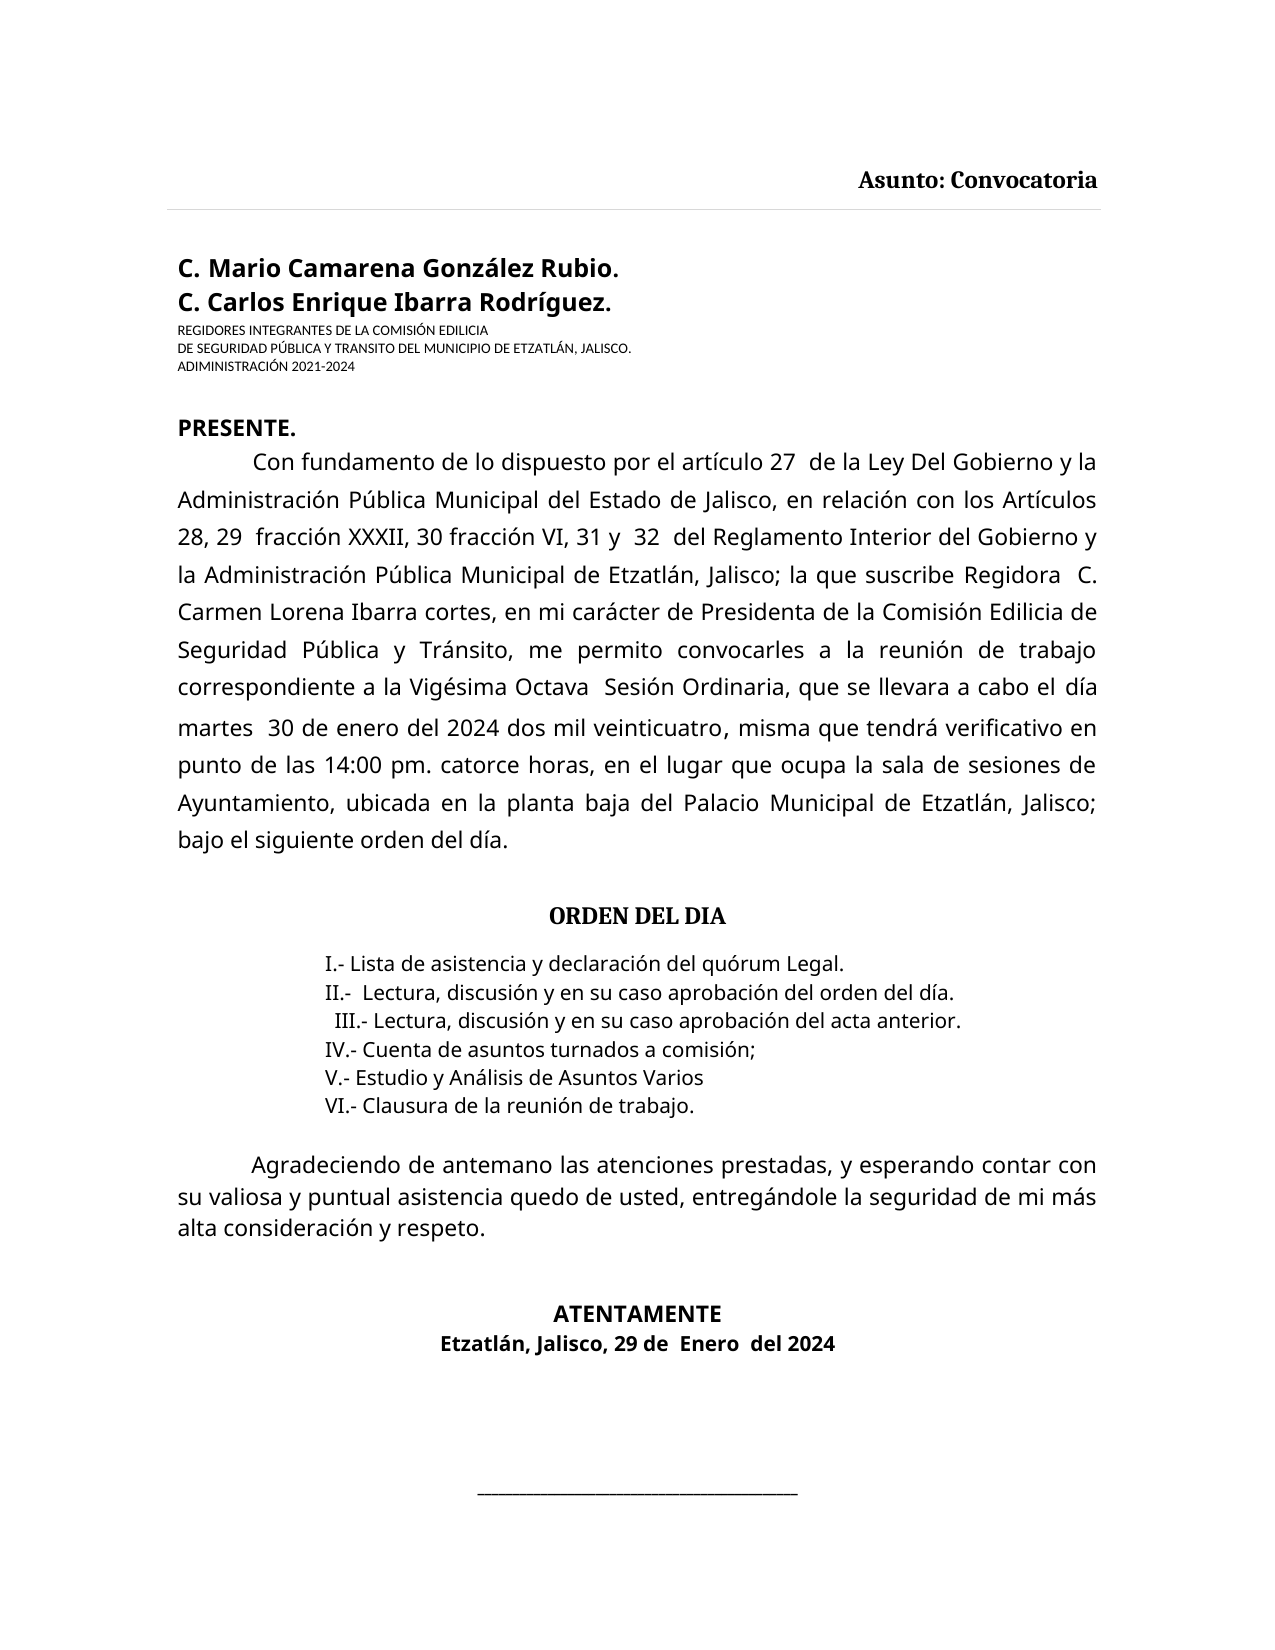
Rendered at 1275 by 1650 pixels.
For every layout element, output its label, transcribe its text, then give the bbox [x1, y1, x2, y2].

text ADIMINISTRACIÓN 2021-2024 [177, 357, 1098, 375]
text II.- Lectura, discusión y en su caso aprobación del orden del día. [325, 978, 1098, 1006]
text Etzatlán, Jalisco, 29 de Enero del 2024 [177, 1329, 1098, 1358]
text IV.- Cuenta de asuntos turnados a comisión; [325, 1035, 1098, 1063]
text ______________________________________________ [177, 1476, 1098, 1498]
text V.- Estudio y Análisis de Asuntos Varios [325, 1063, 1098, 1092]
text Con fundamento de lo dispuesto por el artículo 27 de la Ley Del Gobierno y la Administración Pública Municipal del Estado de Jalisco, en relación con los Artículos 28, 29 fracción XXXII, 30 fracción VI, 31 y 32 del Reglamento Interior del Gobierno y la Administración Pública Municipal de Etzatlán, Jalisco; la que suscribe Regidora C. Carmen Lorena Ibarra cortes, en mi carácter de Presidenta de la Comisión Edilicia de Seguridad Pública y Tránsito, me permito convocarles a la reunión de trabajo correspondiente a la Vigésima Octava Sesión Ordinaria, que se llevara a cabo el día martes 30 de enero del 2024 dos mil veinticuatro, misma que tendrá verificativo en punto de las 14:00 pm. catorce horas, en el lugar que ocupa la sala de sesiones de Ayuntamiento, ubicada en la planta baja del Palacio Municipal de Etzatlán, Jalisco; bajo el siguiente orden del día. [177, 446, 1098, 856]
text III.- Lectura, discusión y en su caso aprobación del acta anterior. [177, 1006, 1098, 1035]
text I.- Lista de asistencia y declaración del quórum Legal. [325, 949, 1098, 978]
text PRESENTE. [177, 412, 1098, 443]
text C. Mario Camarena González Rubio. [177, 251, 1098, 285]
text Agradeciendo de antemano las atenciones prestadas, y esperando contar con su valiosa y puntual asistencia quedo de usted, entregándole la seguridad de mi más alta consideración y respeto. [177, 1149, 1098, 1243]
text C. Carlos Enrique Ibarra Rodríguez. [177, 285, 1098, 319]
text DE SEGURIDAD PÚBLICA Y TRANSITO DEL MUNICIPIO DE ETZATLÁN, JALISCO. [177, 339, 1098, 357]
text ORDEN DEL DIA [177, 902, 1098, 931]
text REGIDORES INTEGRANTES DE LA COMISIÓN EDILICIA [177, 321, 1098, 339]
text VI.- Clausura de la reunión de trabajo. [325, 1092, 1098, 1120]
text Asunto: Convocatoria [177, 166, 1098, 195]
text ATENTAMENTE [177, 1298, 1098, 1329]
